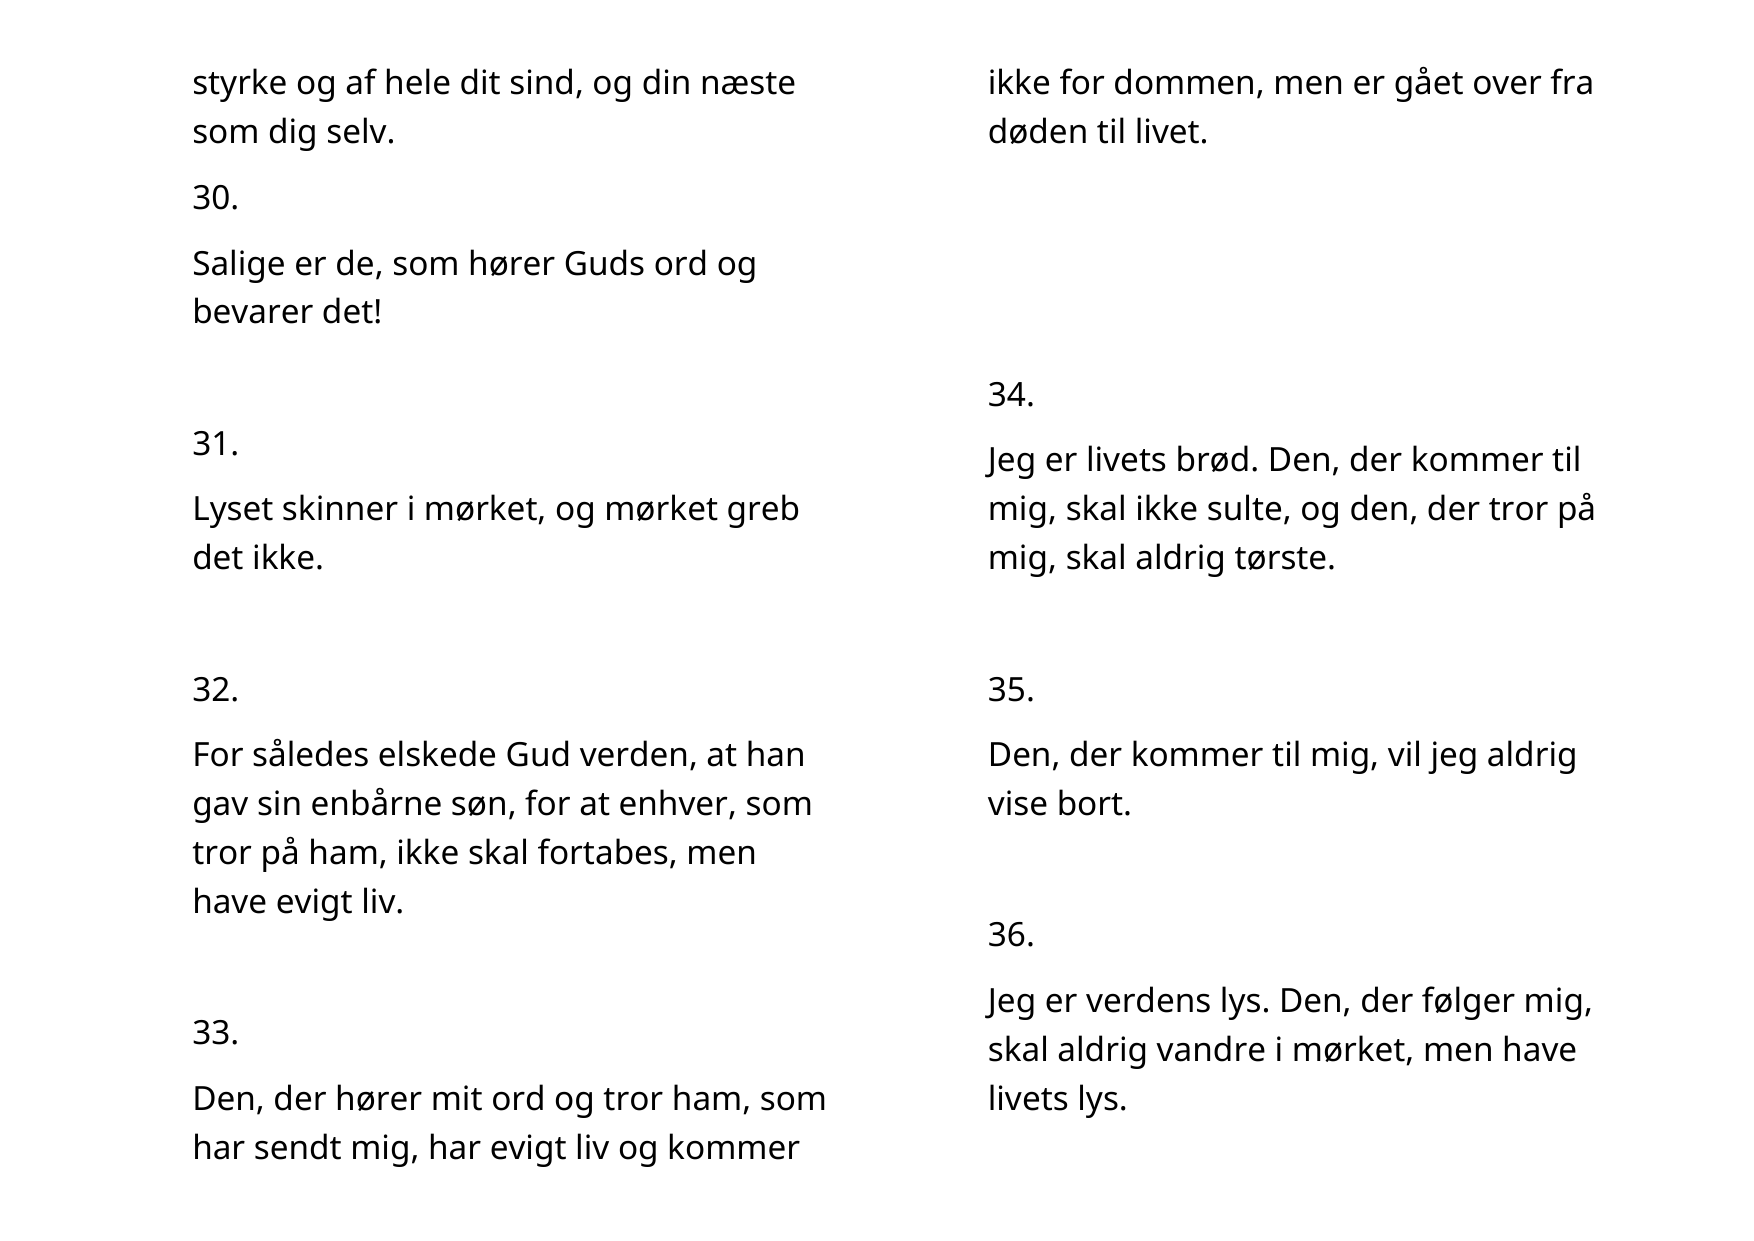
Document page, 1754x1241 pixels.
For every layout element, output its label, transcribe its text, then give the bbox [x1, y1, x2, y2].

text Den, der hører mit ord og tror ham, som har sendt mig, har evigt liv og kommer ikke for dommen, men er gået over fra døden til livet. [988, 59, 1636, 153]
text Salige er de, som hører Guds ord og bevarer det! [192, 239, 840, 334]
text 30. [192, 174, 840, 219]
text Jeg er verdens lys. Den, der følger mig, skal aldrig vandre i mørket, men have livets lys. [988, 977, 1636, 1120]
text Du skal elske Herren din Gud af hele dit hjerte og af hele din sjæl og af hele din styrke og af hele dit sind, og din næste som dig selv. [192, 59, 840, 153]
text 36. [988, 911, 1636, 957]
text 35. [988, 665, 1636, 711]
text Den, der hører mit ord og tror ham, som har sendt mig, har evigt liv og kommer ikke for dommen, men er gået over fra døden til livet. [192, 1075, 840, 1169]
text 32. [192, 665, 840, 711]
text 34. [988, 371, 1636, 416]
text 33. [192, 1009, 840, 1054]
text For således elskede Gud verden, at han gav sin enbårne søn, for at enhver, som tror på ham, ikke skal fortabes, men have evigt liv. [192, 731, 840, 923]
text 31. [192, 419, 840, 465]
text Lyset skinner i mørket, og mørket greb det ikke. [192, 485, 840, 579]
text Den, der kommer til mig, vil jeg aldrig vise bort. [988, 731, 1636, 825]
text Jeg er livets brød. Den, der kommer til mig, skal ikke sulte, og den, der tror på mig, skal aldrig tørste. [988, 436, 1636, 579]
